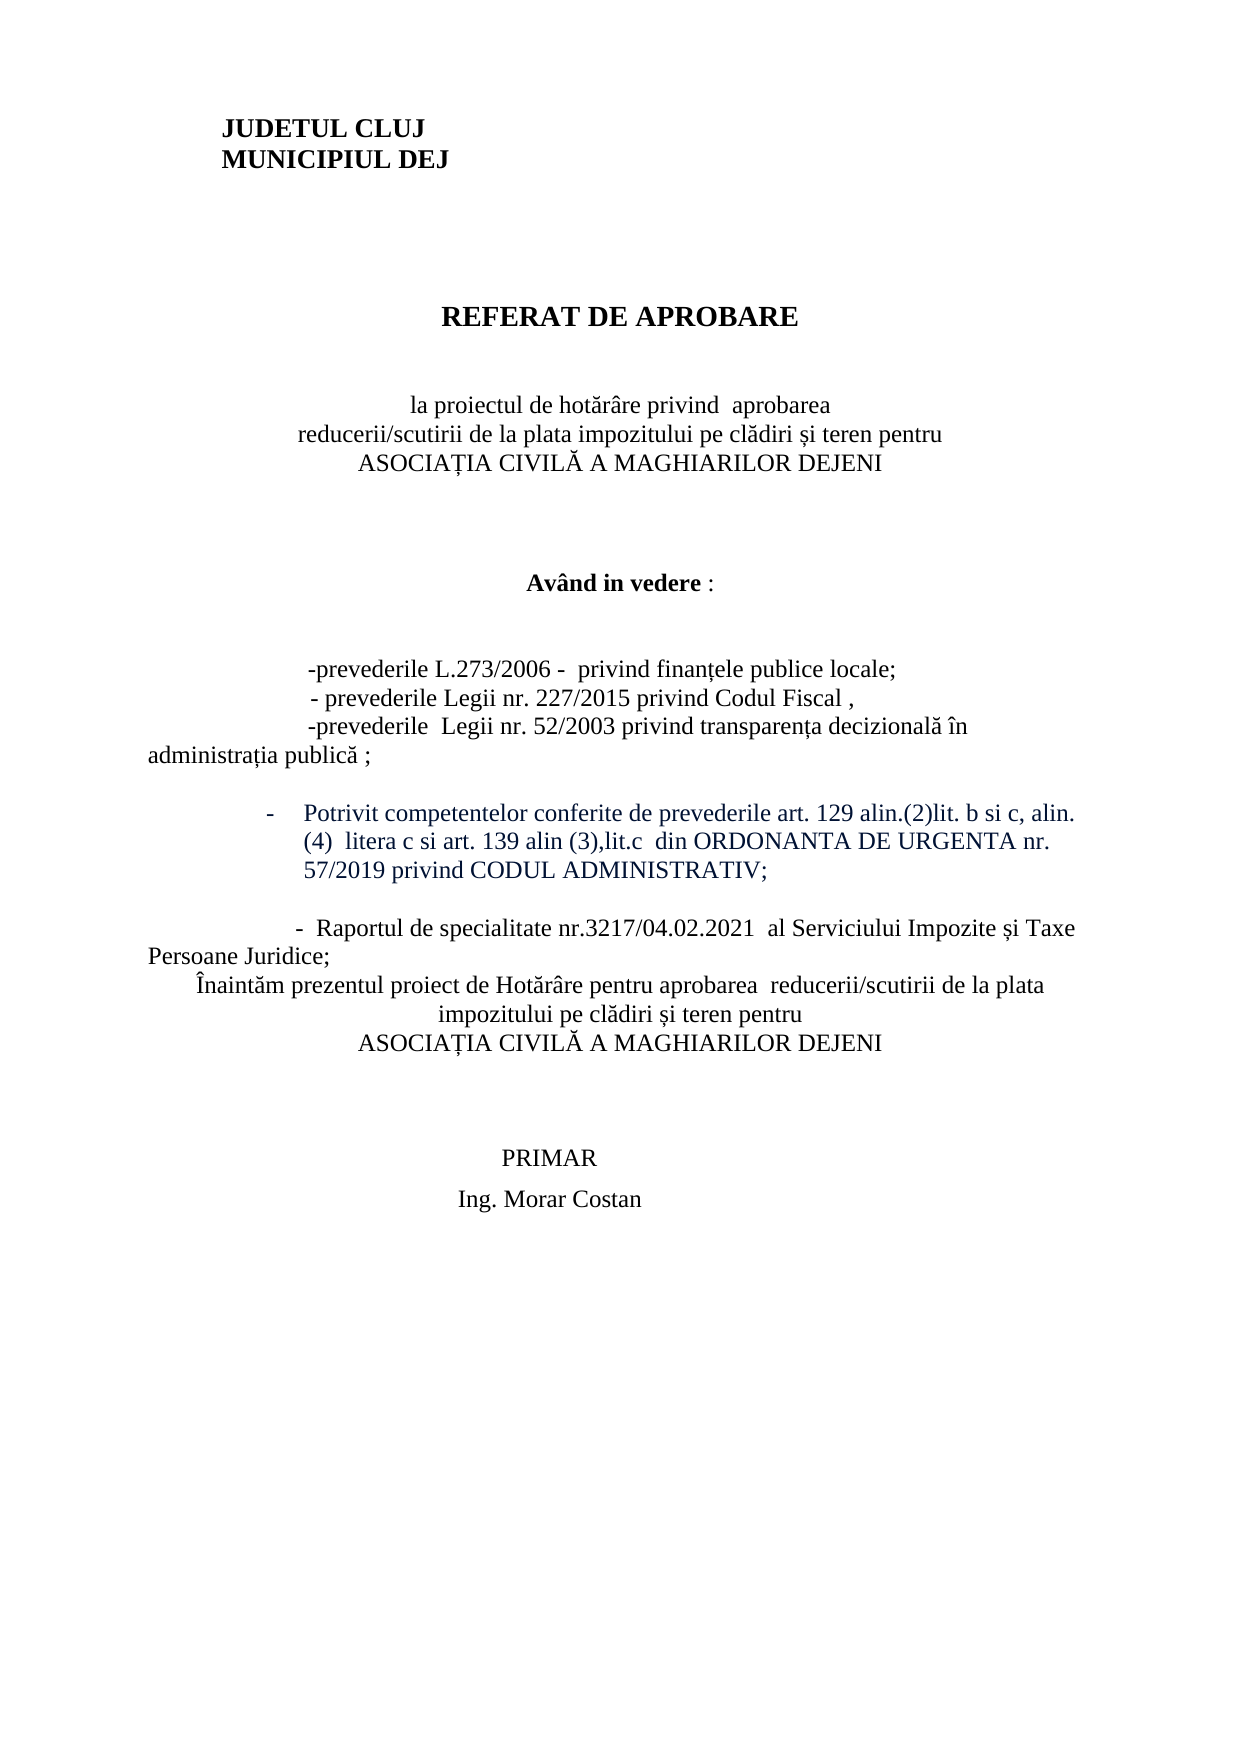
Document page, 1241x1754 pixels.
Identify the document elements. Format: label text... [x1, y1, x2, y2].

list Potrivit competentelor conferite de prevederile art. 129 alin.(2)lit. b si c, alin. (4) litera c si art. 139 alin (3),lit.c din ORDONANTA DE URGENTA nr. 57/2019 privind CODUL ADMINISTRATIV; [266, 798, 1093, 884]
text ASOCIAȚIA CIVILĂ A MAGHIARILOR DEJENI [148, 448, 1093, 477]
text PRIMAR [177, 1143, 1093, 1171]
text ASOCIAȚIA CIVILĂ A MAGHIARILOR DEJENI [148, 1028, 1093, 1056]
text -prevederile Legii nr. 52/2003 privind transparența decizională în administrația publică ; [148, 711, 1093, 769]
text la proiectul de hotărâre privind aprobarea [148, 390, 1093, 419]
text Ing. Morar Costan [177, 1184, 1093, 1213]
text Având in vedere : [148, 568, 1093, 596]
text - prevederile Legii nr. 227/2015 privind Codul Fiscal , [148, 683, 1093, 711]
text -prevederile L.273/2006 - privind finanțele publice locale; [148, 654, 1093, 683]
text JUDETUL CLUJ [148, 112, 1093, 143]
text MUNICIPIUL DEJ [148, 143, 1093, 175]
subtitle REFERAT DE APROBARE [148, 299, 1093, 333]
text - Raportul de specialitate nr.3217/04.02.2021 al Serviciului Impozite și Taxe Persoane Juridice; [148, 913, 1093, 970]
text reducerii/scutirii de la plata impozitului pe clădiri și teren pentru [148, 419, 1093, 448]
text Înaintăm prezentul proiect de Hotărâre pentru aprobarea reducerii/scutirii de la plata impozitului pe clădiri și teren pentru [148, 970, 1093, 1028]
